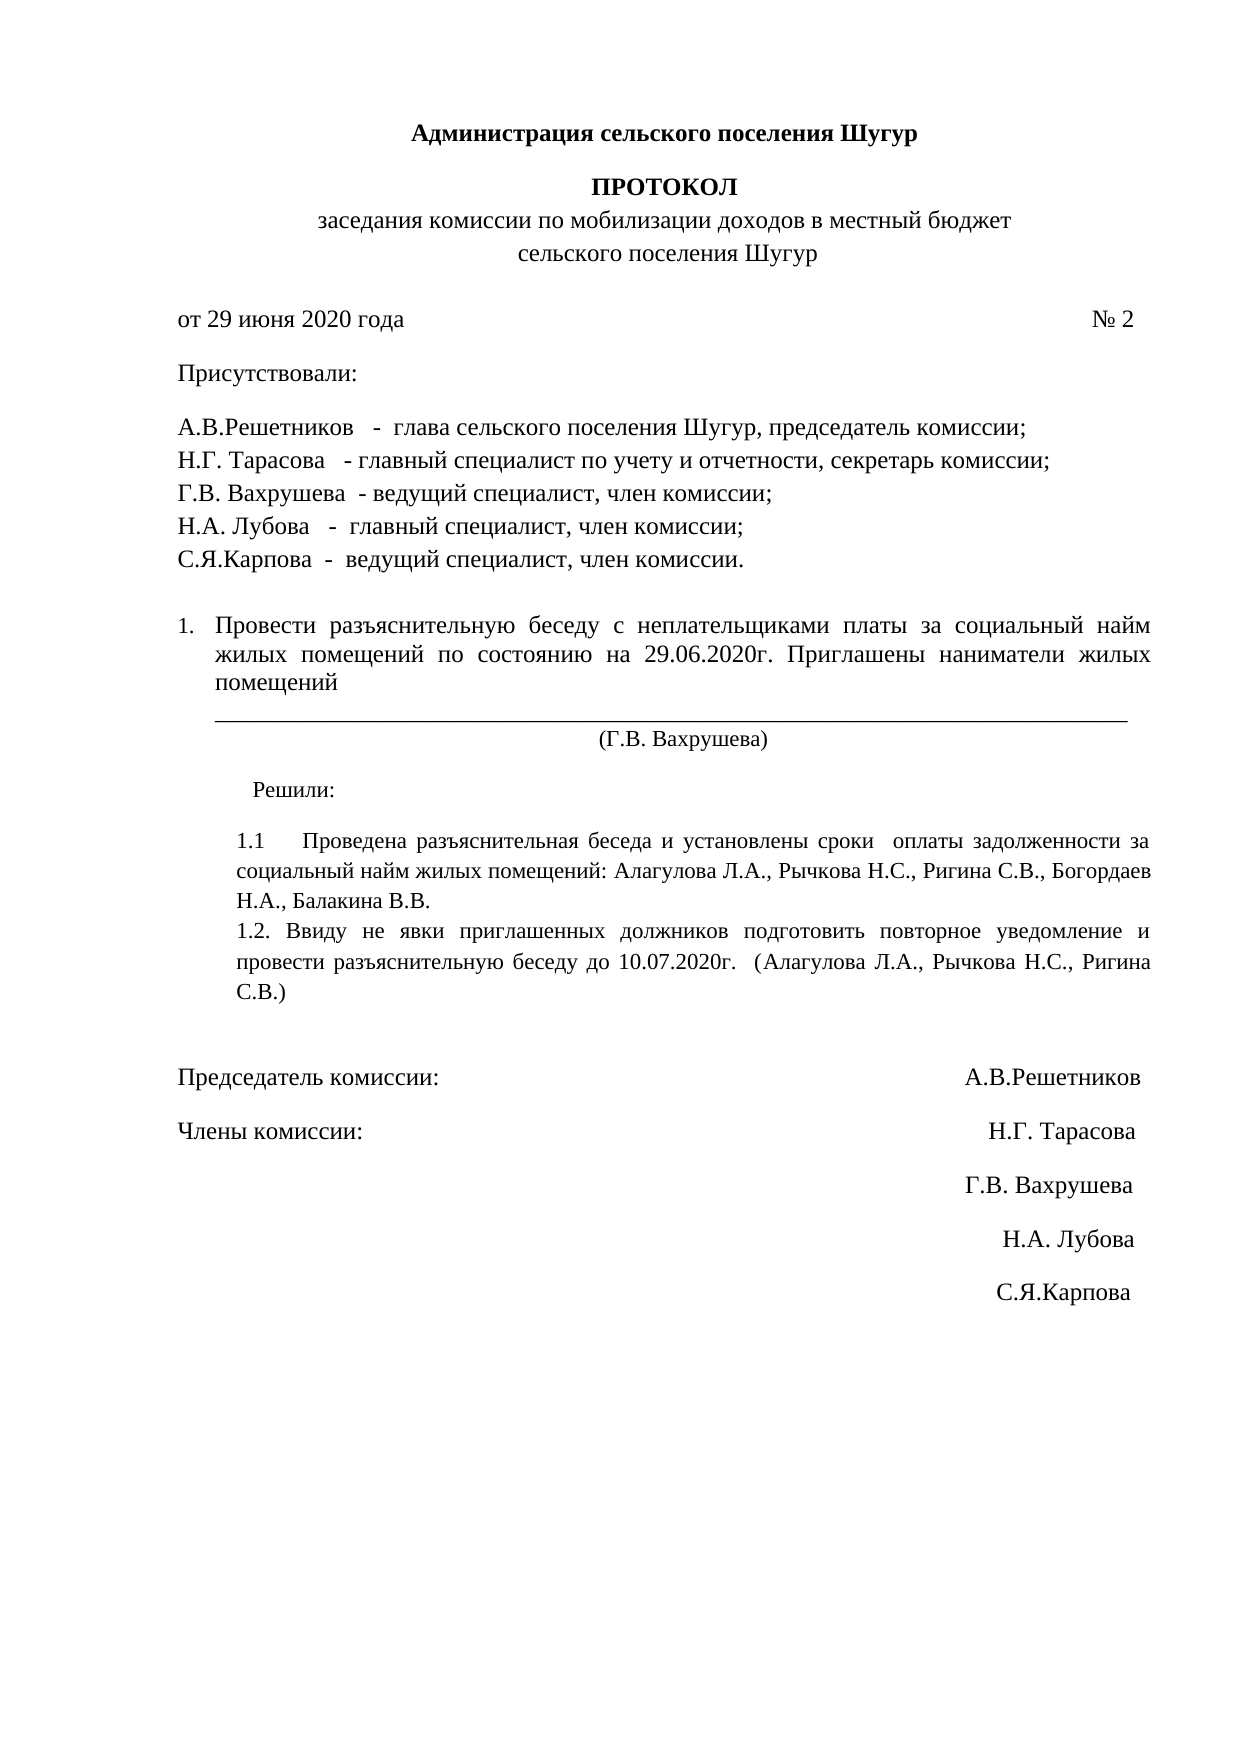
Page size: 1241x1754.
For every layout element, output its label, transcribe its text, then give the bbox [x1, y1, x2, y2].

text С.Я.Карпова [177, 1277, 1152, 1306]
text Председатель комиссии: А.В.Решетников [177, 1062, 1152, 1091]
text 1.2. Ввиду не явки приглашенных должников подготовить повторное уведомление и провести разъяснительную беседу до 10.07.2020г. (Алагулова Л.А., Рычкова Н.С., Ригина С.В.) [236, 918, 1152, 1004]
text _________________________________________________________________________ [215, 696, 1152, 725]
text заседания комиссии по мобилизации доходов в местный бюджет [177, 205, 1152, 234]
text 1.1 Проведена разъяснительная беседа и установлены сроки оплаты задолженности за социальный найм жилых помещений: Алагулова Л.А., Рычкова Н.С., Ригина С.В., Богордаев Н.А., Балакина В.В. [236, 827, 1152, 914]
text Н.А. Лубова [177, 1224, 1152, 1252]
text от 29 июня 2020 года № 2 [177, 304, 1152, 333]
list Провести разъяснительную беседу с неплательщиками платы за социальный найм жилых помещений по состоянию на 29.06.2020г. Приглашены наниматели жилых помещений [177, 610, 1152, 696]
text Г.В. Вахрушева - ведущий специалист, член комиссии; [177, 478, 1152, 507]
text Н.Г. Тарасова - главный специалист по учету и отчетности, секретарь комиссии; [177, 445, 1152, 473]
text Администрация сельского поселения Шугур [177, 118, 1152, 147]
text (Г.В. Вахрушева) [215, 725, 1152, 751]
text ПРОТОКОЛ [177, 172, 1152, 201]
text С.Я.Карпова - ведущий специалист, член комиссии. [177, 544, 1152, 573]
text Решили: [177, 776, 1152, 802]
text Члены комиссии: Н.Г. Тарасова [177, 1116, 1152, 1145]
text сельского поселения Шугур [177, 238, 1152, 267]
text Присутствовали: [177, 358, 1152, 387]
text Г.В. Вахрушева [177, 1170, 1152, 1198]
text Н.А. Лубова - главный специалист, член комиссии; [177, 511, 1152, 539]
text А.В.Решетников - глава сельского поселения Шугур, председатель комиссии; [177, 412, 1152, 441]
